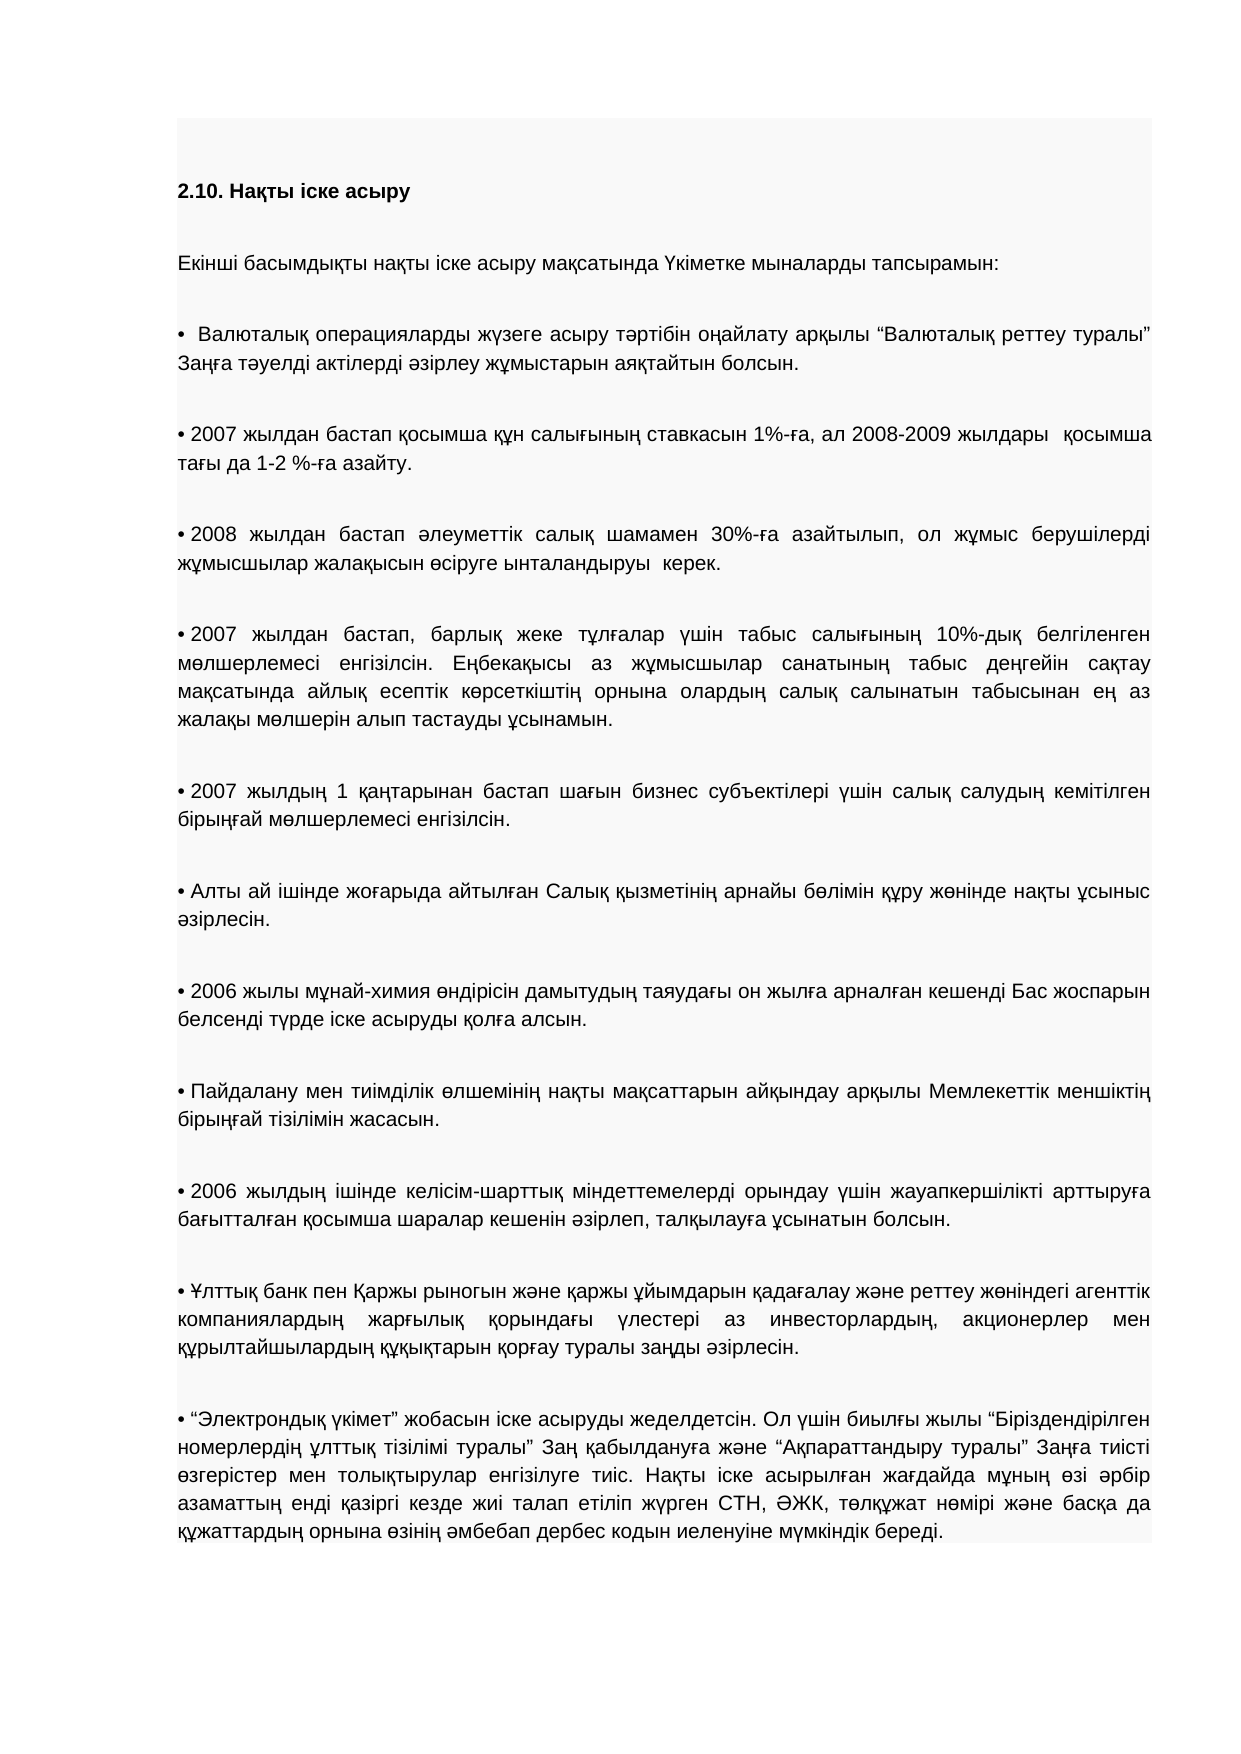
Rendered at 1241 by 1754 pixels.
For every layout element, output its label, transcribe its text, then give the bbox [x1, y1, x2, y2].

text • 2007 жылдан бастап, барлық жеке тұлғалар үшін табыс салығының 10%-дық белгіленген мөлшерлемесі енгізілсін. Еңбекақысы аз жұмысшылар санатының табыс деңгейін сақтау мақсатында айлық есептік көрсеткіштің орнына олардың салық салынатын табысынан ең аз жалақы мөлшерін алып тастауды ұсынамын. [177, 590, 1152, 731]
text • Алты ай ішінде жоғарыда айтылған Салық қызметінің арнайы бөлімін құру жөнінде нақты ұсыныс әзірлесін. [177, 846, 1152, 931]
text Екінші басымдықты нақты іске асыру мақсатында Үкіметке мыналарды тапсырамын: [177, 218, 1152, 274]
text 2.10. Нақты іске асыру [177, 118, 1152, 202]
text • Валюталық операцияларды жүзеге асыру тәртібін оңайлату арқылы “Валюталық реттеу туралы” Заңға тәуелді актілерді әзірлеу жұмыстарын аяқтайтын болсын. [177, 290, 1152, 374]
text • 2006 жылы мұнай-химия өндірісін дамытудың таяудағы он жылға арналған кешенді Бас жоспарын белсенді түрде іске асыруды қолға алсын. [177, 946, 1152, 1031]
text • Пайдалану мен тиімділік өлшемінің нақты мақсаттарын айқындау арқылы Мемлекеттік меншіктің бірыңғай тізілімін жасасын. [177, 1046, 1152, 1131]
text • 2006 жылдың ішінде келісім-шарттық міндеттемелерді орындау үшін жауапкершілікті арттыруға бағытталған қосымша шаралар кешенін әзірлеп, талқылауға ұсынатын болсын. [177, 1146, 1152, 1231]
text • 2007 жылдың 1 қаңтарынан бастап шағын бизнес субъектілері үшін салық салудың кемітілген бірыңғай мөлшерлемесі енгізілсін. [177, 746, 1152, 831]
text • “Электрондық үкімет” жобасын іске асыруды жеделдетсін. Ол үшін биылғы жылы “Біріздендірілген номерлердің ұлттық тізілімі туралы” Заң қабылдануға және “Ақпараттандыру туралы” Заңға тиісті өзгерістер мен толықтырулар енгізілуге тиіс. Нақты іске асырылған жағдайда мұның өзі әрбір азаматтың енді қазіргі кезде жиі талап етіліп жүрген СТН, ӘЖК, төлқұжат нөмірі және басқа да құжаттардың орнына өзінің әмбебап дербес кодын иеленуіне мүмкіндік береді. [177, 1374, 1152, 1543]
text • 2007 жылдан бастап қосымша құн салығының ставкасын 1%-ға, ал 2008-2009 жылдары қосымша тағы да 1-2 %-ға азайту. [177, 390, 1152, 474]
text • Ұлттық банк пен Қаржы рыногын және қаржы ұйымдарын қадағалау және реттеу жөніндегі агенттік компаниялардың жарғылық қорындағы үлестері аз инвесторлардың, акционерлер мен құрылтайшылардың құқықтарын қорғау туралы заңды әзірлесін. [177, 1246, 1152, 1359]
text • 2008 жылдан бастап әлеуметтік салық шамамен 30%-ға азайтылып, ол жұмыс берушілерді жұмысшылар жалақысын өсіруге ынталандыруы керек. [177, 490, 1152, 574]
